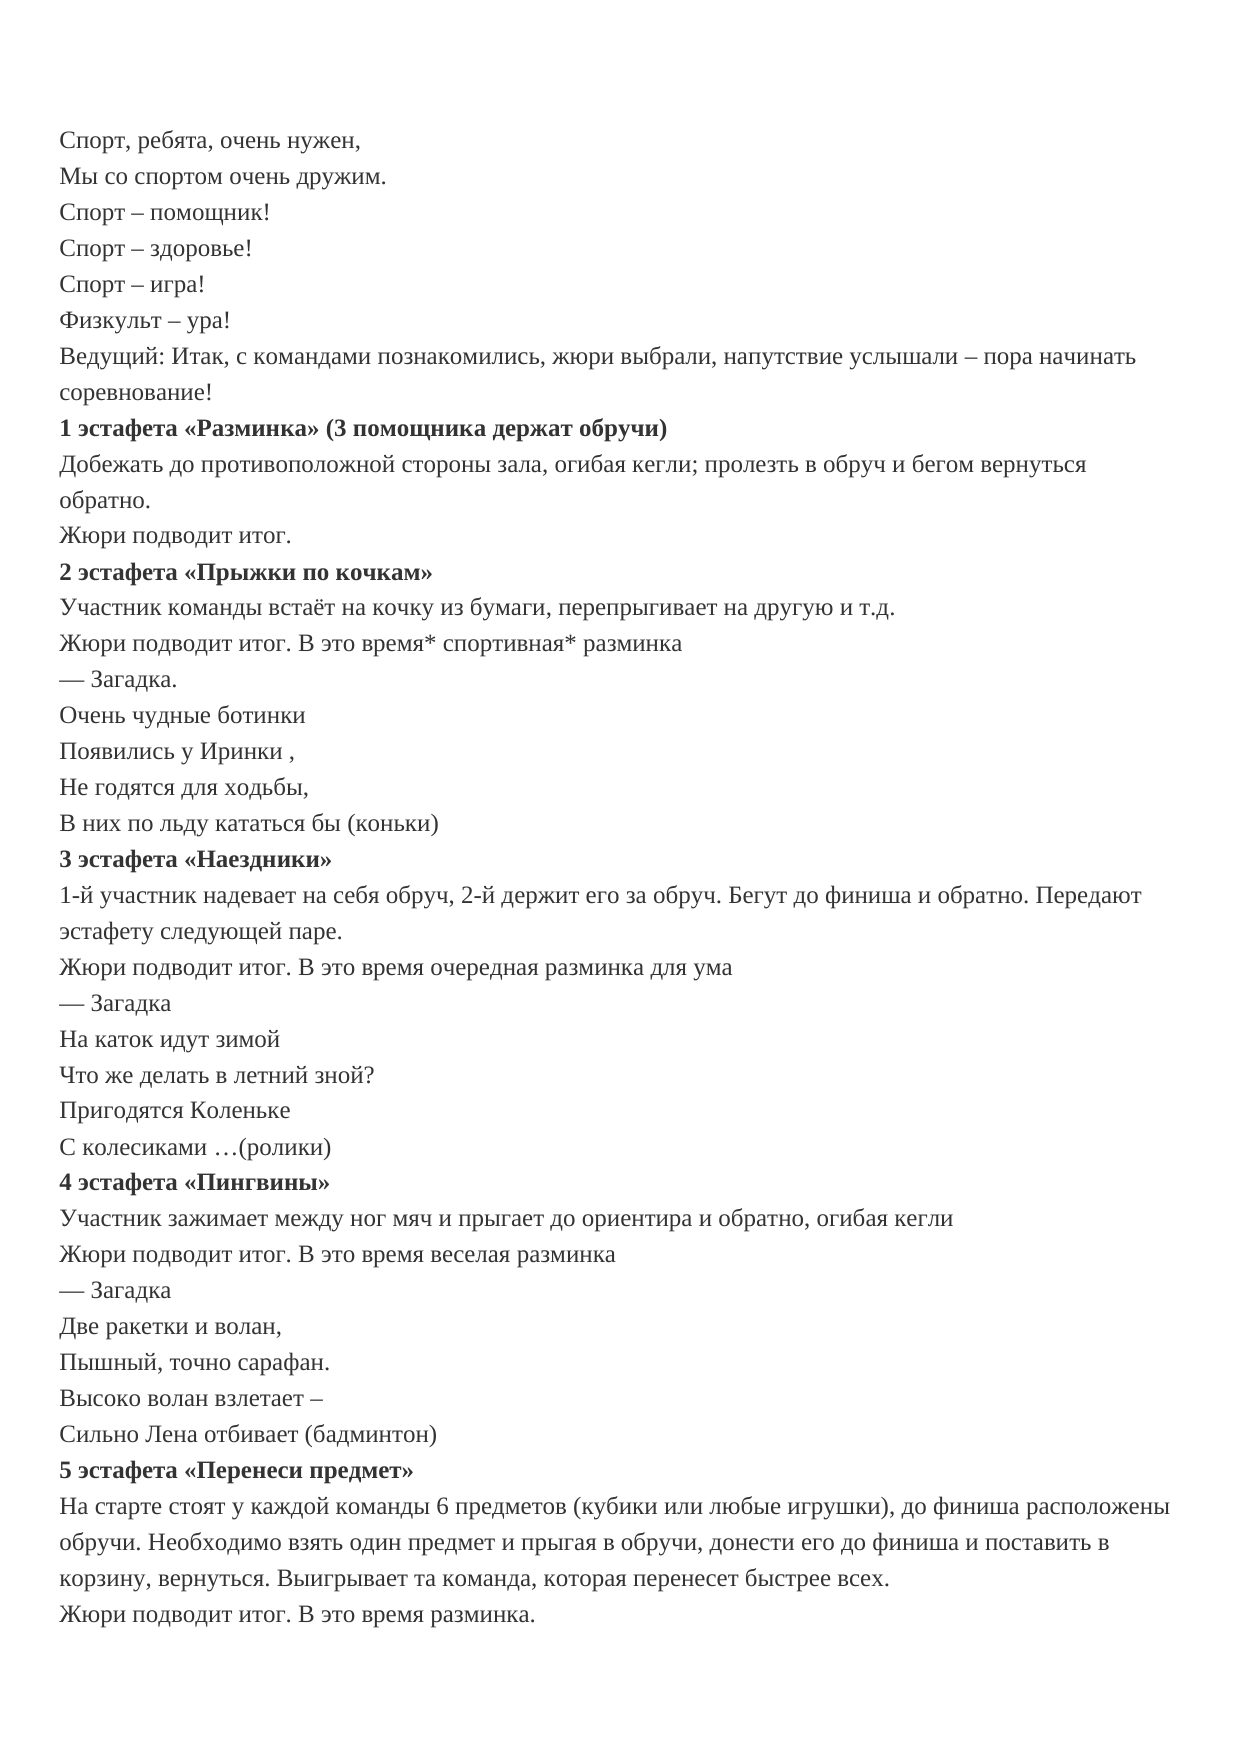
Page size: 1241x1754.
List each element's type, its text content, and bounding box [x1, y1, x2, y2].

text 4 эстафета «Пингвины» Участник зажимает между ног мяч и прыгает до ориентира и обратно, огибая кегли [59, 1160, 1181, 1232]
text Спорт, ребята, очень нужен, Мы со спортом очень дружим. Спорт – помощник! Спорт – здоровье! Спорт – игра! Физкульт – ура! [59, 118, 1181, 334]
text 5 эстафета «Перенеси предмет» На старте стоят у каждой команды 6 предметов (кубики или любые игрушки), до финиша расположены обручи. Необходимо взять один предмет и прыгая в обручи, донести его до финиша и поставить в корзину, вернуться. Выигрывает та команда, которая перенесет быстрее всех. [59, 1448, 1181, 1592]
text — Загадка. Очень чудные ботинки Появились у Иринки , Не годятся для ходьбы, В них по льду кататься бы (коньки) [59, 657, 1181, 837]
text — Загадка Две ракетки и волан, Пышный, точно сарафан. Высоко волан взлетает – Сильно Лена отбивает (бадминтон) [59, 1268, 1181, 1448]
text Ведущий: Итак, с командами познакомились, жюри выбрали, напутствие услышали – пора начинать соревнование! 1 эстафета «Разминка» (3 помощника держат обручи) Добежать до противоположной стороны зала, огибая кегли; пролезть в обруч и бегом вернуться обратно. Жюри подводит итог. [59, 334, 1181, 549]
text 2 эстафета «Прыжки по кочкам» Участник команды встаёт на кочку из бумаги, перепрыгивает на другую и т.д. [59, 549, 1181, 621]
text Жюри подводит итог. В это время разминка. [59, 1592, 1181, 1627]
text Жюри подводит итог. В это время веселая разминка [59, 1232, 1181, 1268]
text Жюри подводит итог. В это время* спортивная* разминка [59, 621, 1181, 657]
text На каток идут зимой Что же делать в летний зной? Пригодятся Коленьке С колесиками …(ролики) [59, 1017, 1181, 1160]
text Жюри подводит итог. В это время очередная разминка для ума [59, 945, 1181, 981]
text 3 эстафета «Наездники» 1-й участник надевает на себя обруч, 2-й держит его за обруч. Бегут до финиша и обратно. Передают эстафету следующей паре. [59, 837, 1181, 945]
text — Загадка [59, 981, 1181, 1017]
